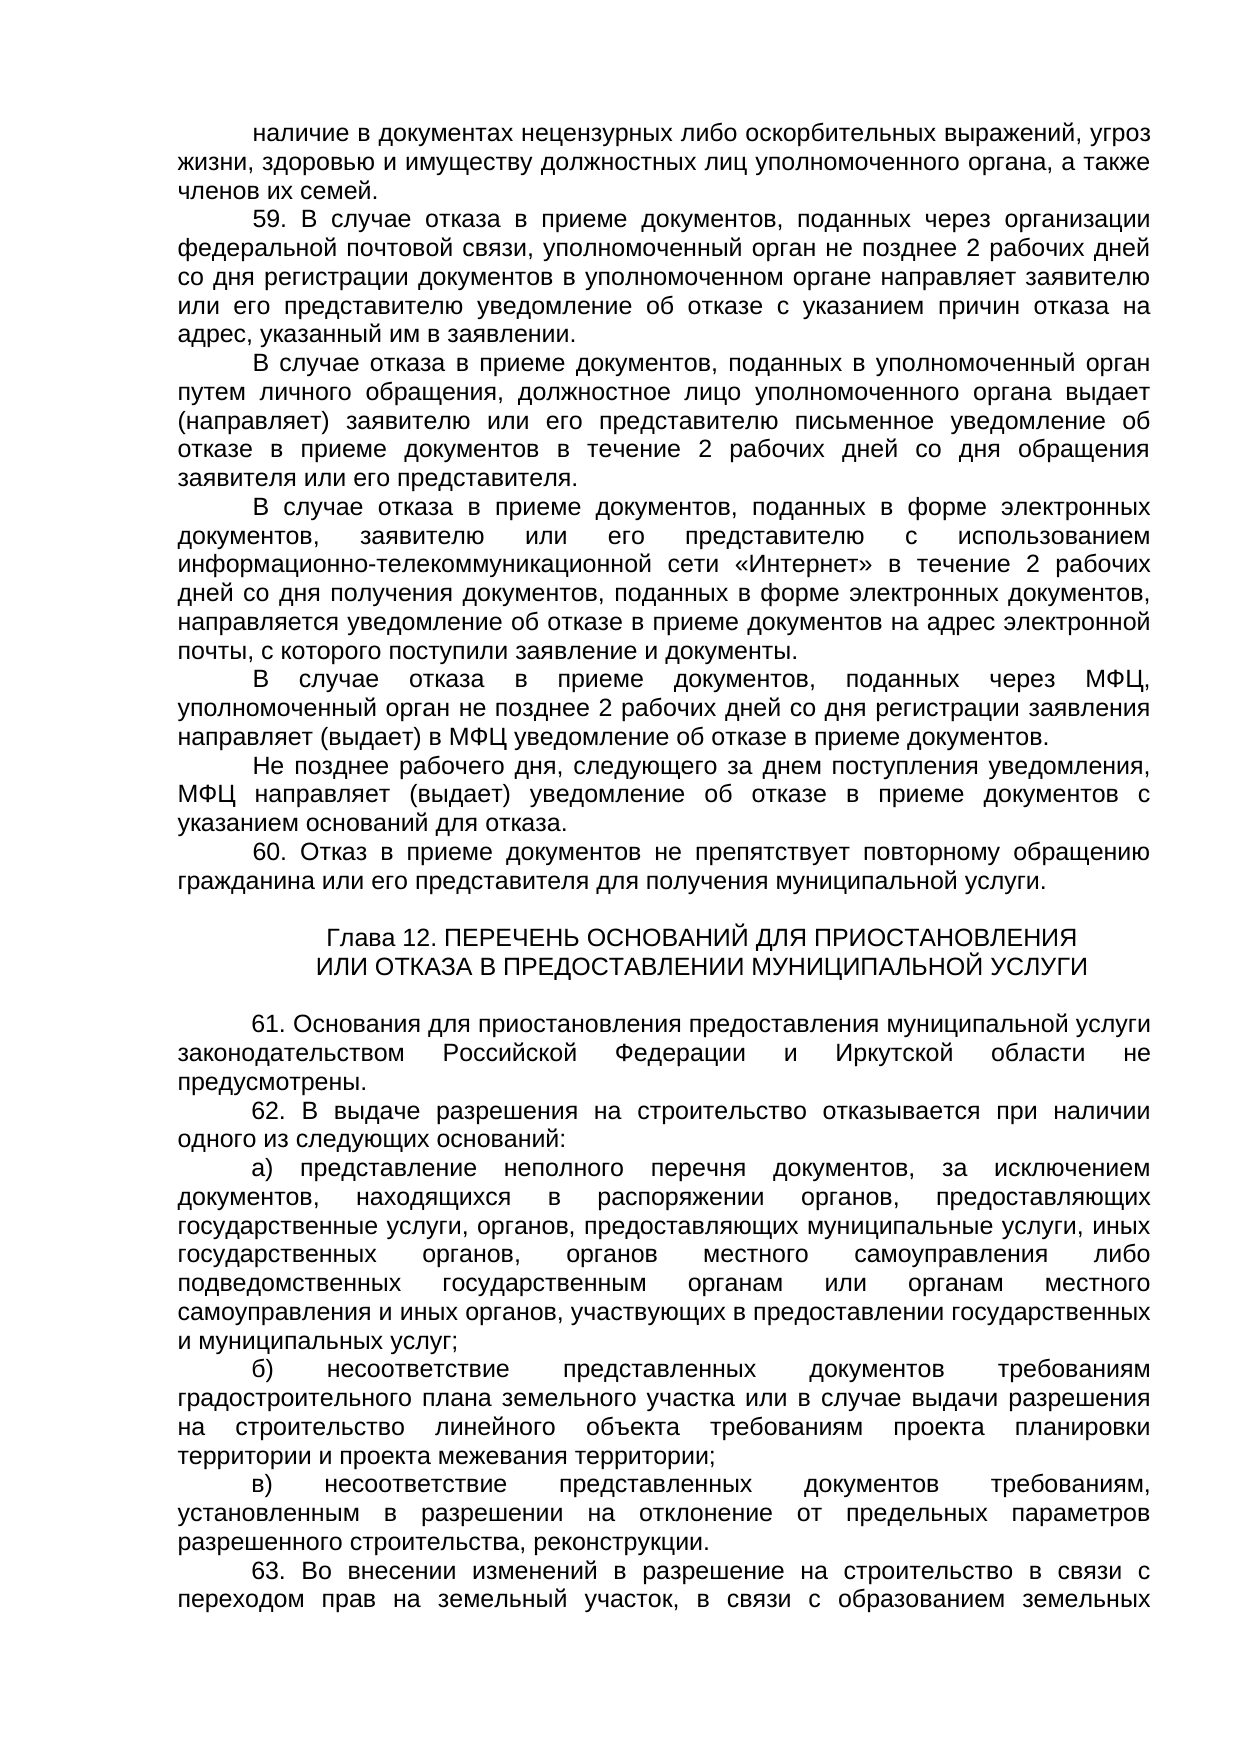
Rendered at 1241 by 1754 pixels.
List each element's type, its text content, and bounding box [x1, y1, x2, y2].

text 61. Основания для приостановления предоставления муниципальной услуги законодательством Российской Федерации и Иркутской области не предусмотрены. [177, 1009, 1152, 1096]
text 60. Отказ в приеме документов не препятствует повторному обращению гражданина или его представителя для получения муниципальной услуги. [177, 837, 1152, 894]
text в) несоответствие представленных документов требованиям, установленным в разрешении на отклонение от предельных параметров разрешенного строительства, реконструкции. [177, 1469, 1152, 1556]
text 62. В выдаче разрешения на строительство отказывается при наличии одного из следующих оснований: [177, 1096, 1152, 1153]
text Не позднее рабочего дня, следующего за днем поступления уведомления, МФЦ направляет (выдает) уведомление об отказе в приеме документов с указанием оснований для отказа. [177, 751, 1152, 837]
text 59. В случае отказа в приеме документов, поданных через организации федеральной почтовой связи, уполномоченный орган не позднее 2 рабочих дней со дня регистрации документов в уполномоченном органе направляет заявителю или его представителю уведомление об отказе с указанием причин отказа на адрес, указанный им в заявлении. [177, 204, 1152, 348]
text ИЛИ ОТКАЗА В ПРЕДОСТАВЛЕНИИ МУНИЦИПАЛЬНОЙ УСЛУГИ [177, 952, 1152, 981]
text В случае отказа в приеме документов, поданных в уполномоченный орган путем личного обращения, должностное лицо уполномоченного органа выдает (направляет) заявителю или его представителю письменное уведомление об отказе в приеме документов в течение 2 рабочих дней со дня обращения заявителя или его представителя. [177, 348, 1152, 492]
text В случае отказа в приеме документов, поданных в форме электронных документов, заявителю или его представителю с использованием информационно-телекоммуникационной сети «Интернет» в течение 2 рабочих дней со дня получения документов, поданных в форме электронных документов, направляется уведомление об отказе в приеме документов на адрес электронной почты, с которого поступили заявление и документы. [177, 492, 1152, 664]
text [177, 1556, 1152, 1613]
text Глава 12. ПЕРЕЧЕНЬ ОСНОВАНИЙ ДЛЯ ПРИОСТАНОВЛЕНИЯ [177, 923, 1152, 952]
text а) представление неполного перечня документов, за исключением документов, находящихся в распоряжении органов, предоставляющих государственные услуги, органов, предоставляющих муниципальные услуги, иных государственных органов, органов местного самоуправления либо подведомственных государственным органам или органам местного самоуправления и иных органов, участвующих в предоставлении государственных и муниципальных услуг; [177, 1153, 1152, 1354]
text б) несоответствие представленных документов требованиям градостроительного плана земельного участка или в случае выдачи разрешения на строительство линейного объекта требованиям проекта планировки территории и проекта межевания территории; [177, 1354, 1152, 1469]
text В случае отказа в приеме документов, поданных через МФЦ, уполномоченный орган не позднее 2 рабочих дней со дня регистрации заявления направляет (выдает) в МФЦ уведомление об отказе в приеме документов. [177, 664, 1152, 751]
text наличие в документах нецензурных либо оскорбительных выражений, угроз жизни, здоровью и имуществу должностных лиц уполномоченного органа, а также членов их семей. [177, 118, 1152, 204]
